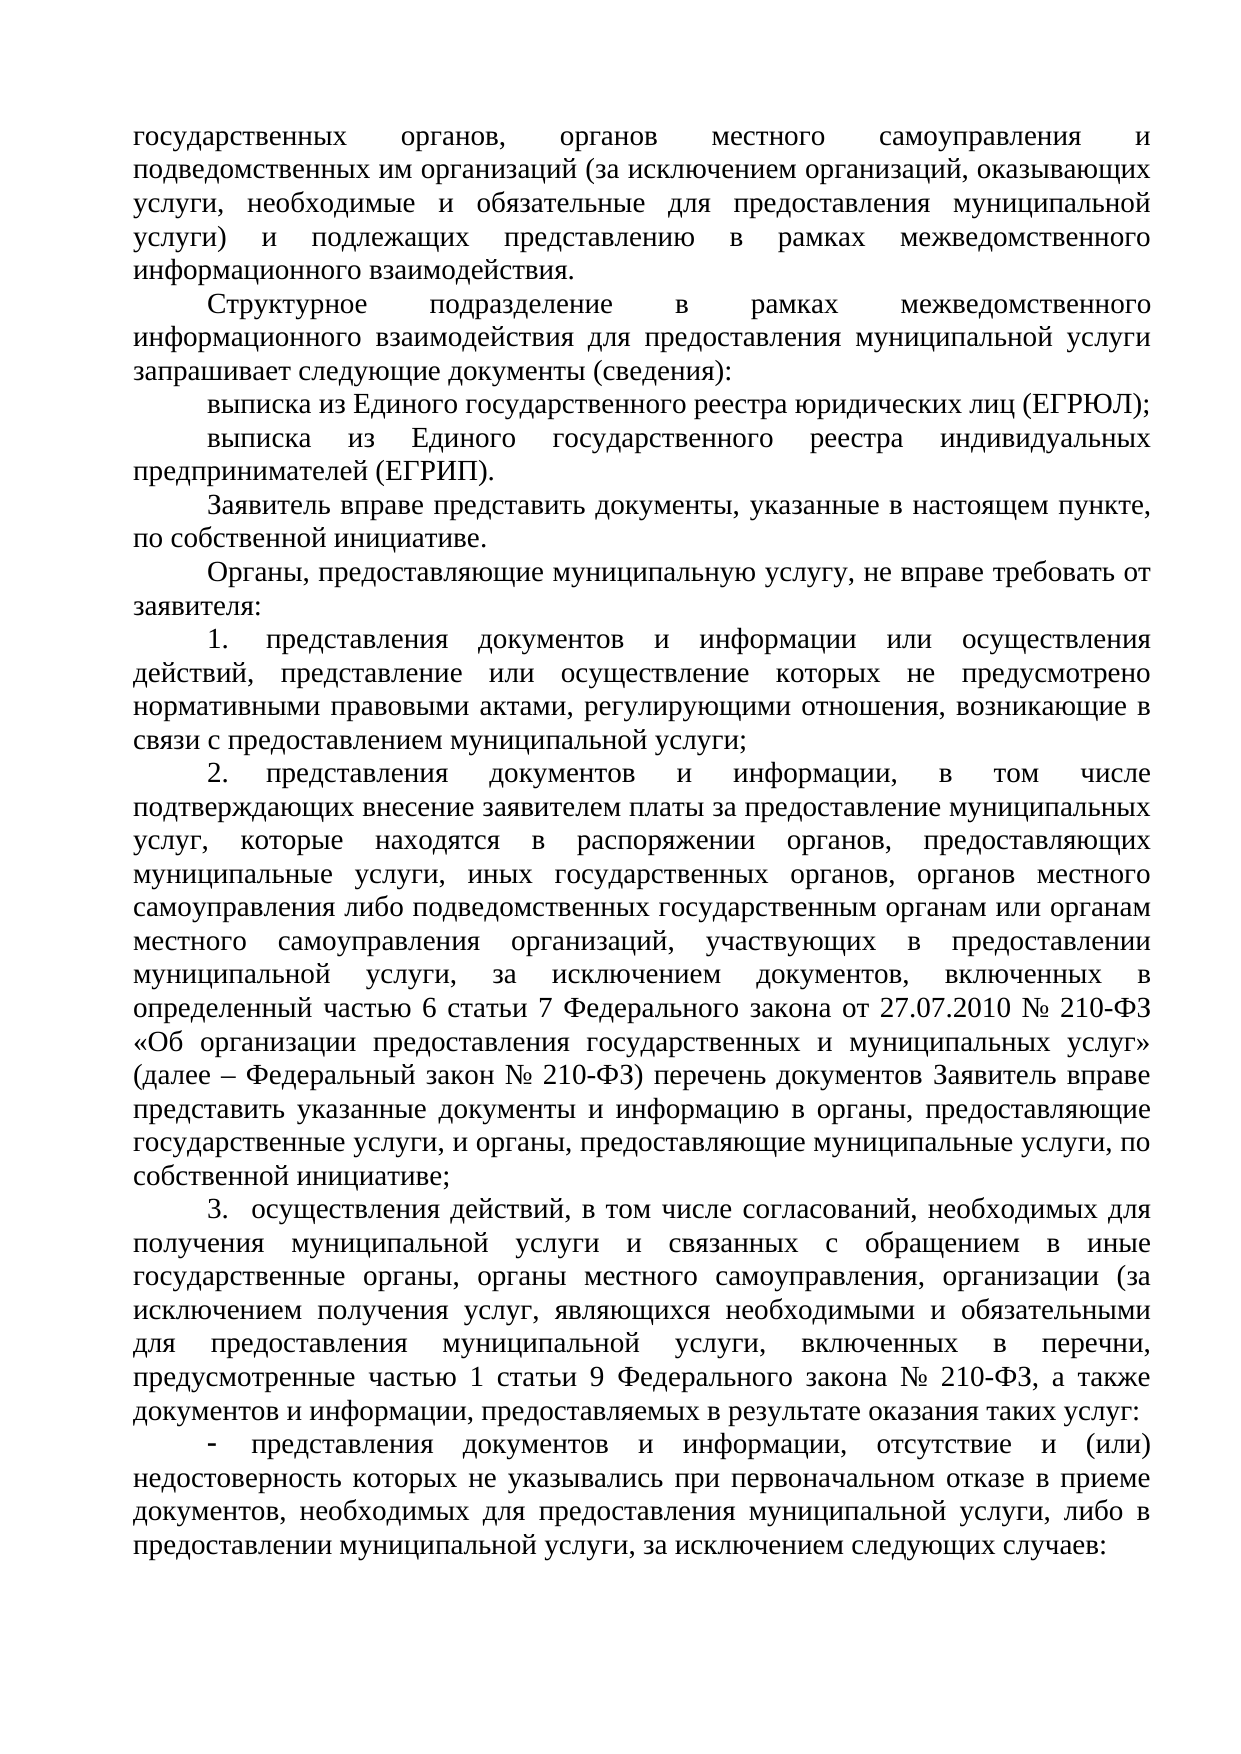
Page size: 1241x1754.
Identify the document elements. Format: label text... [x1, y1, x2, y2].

list представления документов и информации, в том числе подтверждающих внесение заявителем платы за предоставление муниципальных услуг, которые находятся в распоряжении органов, предоставляющих муниципальные услуги, иных государственных органов, органов местного самоуправления либо подведомственных государственным органам или органам местного самоуправления организаций, участвующих в предоставлении муниципальной услуги, за исключением документов, включенных в определенный частью 6 статьи 7 Федерального закона от 27.07.2010 № 210-ФЗ «Об организации предоставления государственных и муниципальных услуг» (далее – Федеральный закон № 210-ФЗ) перечень документов Заявитель вправе представить указанные документы и информацию в органы, предоставляющие государственные услуги, и органы, предоставляющие муниципальные услуги, по собственной инициативе; [133, 755, 1152, 1191]
list представления документов и информации, отсутствие и (или) недостоверность которых не указывались при первоначальном отказе в приеме документов, необходимых для предоставления муниципальной услуги, либо в предоставлении муниципальной услуги, за исключением следующих случаев: [133, 1426, 1152, 1561]
text Структурное подразделение в рамках межведомственного информационного взаимодействия для предоставления муниципальной услуги запрашивает следующие документы (сведения): [133, 286, 1152, 386]
text выписка из Единого государственного реестра юридических лиц (ЕГРЮЛ); [133, 386, 1152, 420]
text Заявитель вправе представить документы, указанные в настоящем пункте, по собственной инициативе. [133, 487, 1152, 554]
list осуществления действий, в том числе согласований, необходимых для получения муниципальной услуги и связанных с обращением в иные государственные органы, органы местного самоуправления, организации (за исключением получения услуг, являющихся необходимыми и обязательными для предоставления муниципальной услуги, включенных в перечни, предусмотренные частью 1 статьи 9 Федерального закона № 210-ФЗ, а также документов и информации, предоставляемых в результате оказания таких услуг: [133, 1191, 1152, 1426]
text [133, 118, 1152, 286]
text выписка из Единого государственного реестра индивидуальных предпринимателей (ЕГРИП). [133, 420, 1152, 487]
text Органы, предоставляющие муниципальную услугу, не вправе требовать от заявителя: [133, 554, 1152, 621]
list представления документов и информации или осуществления действий, представление или осуществление которых не предусмотрено нормативными правовыми актами, регулирующими отношения, возникающие в связи с предоставлением муниципальной услуги; [133, 621, 1152, 755]
